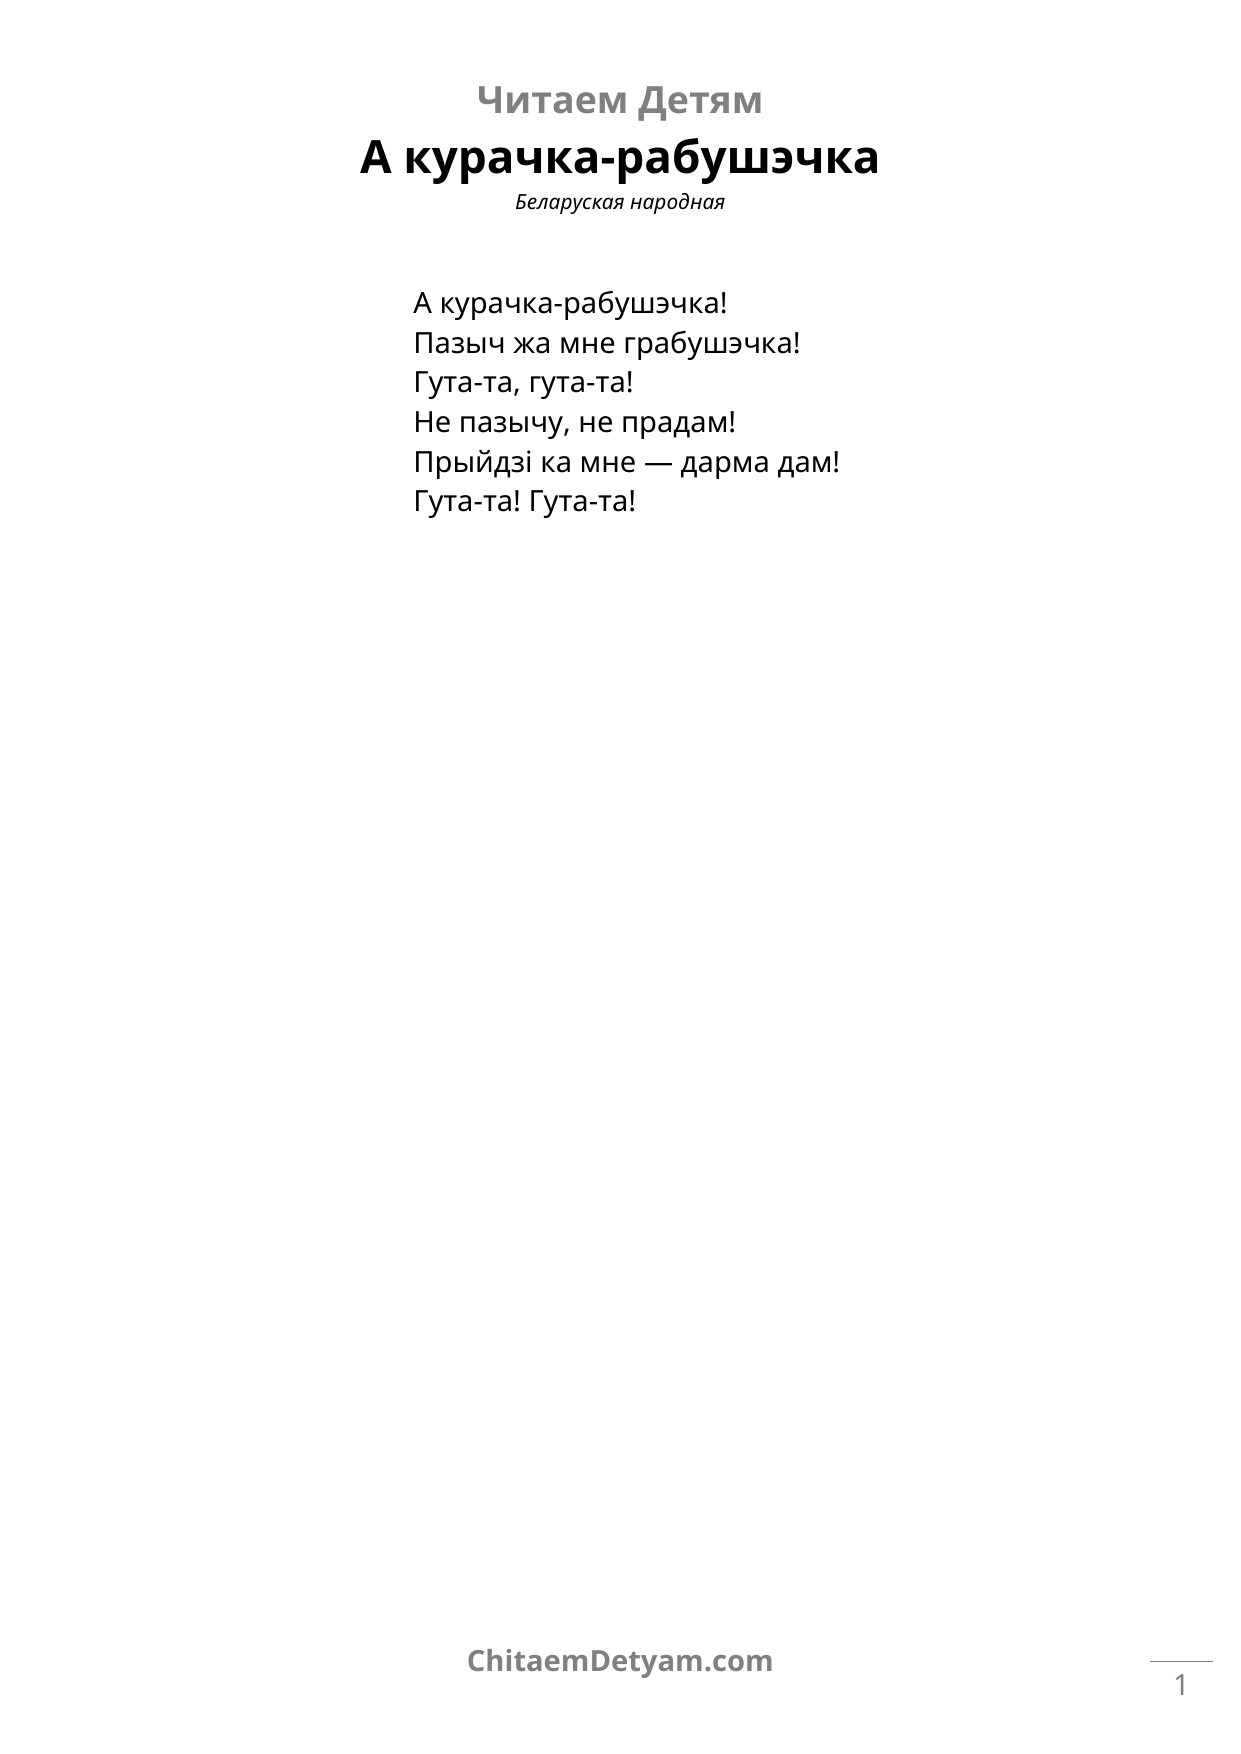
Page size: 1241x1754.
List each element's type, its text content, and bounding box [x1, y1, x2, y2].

text А курачка-рабушэчка Беларуская народная [118, 125, 1122, 216]
text Прыйдзі ка мне — дарма дам! [413, 441, 1122, 481]
text Не пазычу, не прадам! [413, 401, 1122, 441]
text Пазыч жа мне грабушэчка! [413, 322, 1122, 362]
text А курачка-рабушэчка! [413, 282, 1122, 322]
text Гута-та! Гута-та! [413, 481, 1122, 520]
text Гута-та, гута-та! [413, 362, 1122, 401]
